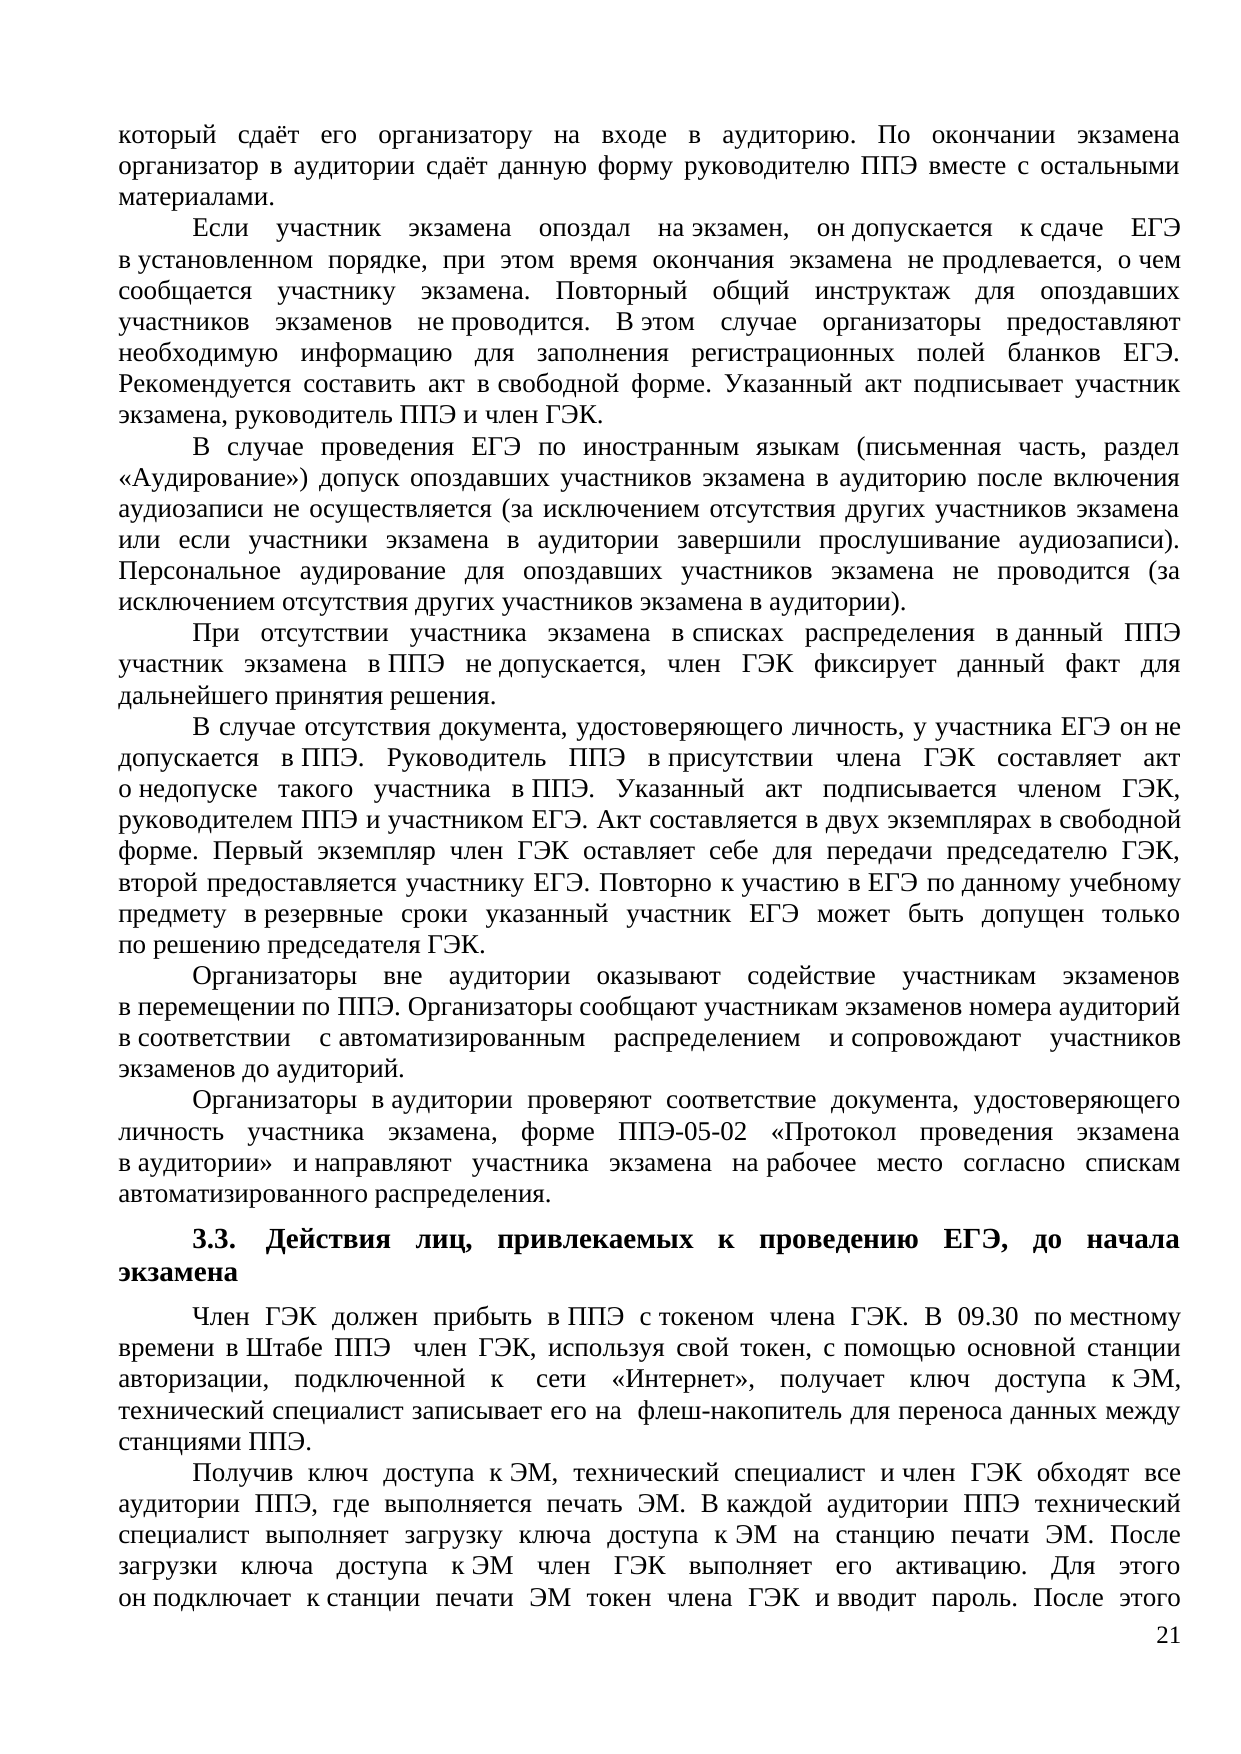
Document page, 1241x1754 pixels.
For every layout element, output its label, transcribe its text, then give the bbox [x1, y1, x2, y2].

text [118, 1456, 1181, 1612]
text В случае проведения ЕГЭ по иностранным языкам (письменная часть, раздел «Аудирование») допуск опоздавших участников экзамена в аудиторию после включения аудиозаписи не осуществляется (за исключением отсутствия других участников экзамена или если участники экзамена в аудитории завершили прослушивание аудиозаписи). Персональное аудирование для опоздавших участников экзамена не проводится (за исключением отсутствия других участников экзамена в аудитории). [118, 429, 1181, 616]
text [118, 118, 1181, 212]
text В случае отсутствия документа, удостоверяющего личность, у участника ЕГЭ он не допускается в ППЭ. Руководитель ППЭ в присутствии члена ГЭК составляет акт о недопуске такого участника в ППЭ. Указанный акт подписывается членом ГЭК, руководителем ППЭ и участником ЕГЭ. Акт составляется в двух экземплярах в свободной форме. Первый экземпляр член ГЭК оставляет себе для передачи председателю ГЭК, второй предоставляется участнику ЕГЭ. Повторно к участию в ЕГЭ по данному учебному предмету в резервные сроки указанный участник ЕГЭ может быть допущен только по решению председателя ГЭК. [118, 710, 1181, 959]
text При отсутствии участника экзамена в списках распределения в данный ППЭ участник экзамена в ППЭ не допускается, член ГЭК фиксирует данный факт для дальнейшего принятия решения. [118, 616, 1181, 710]
text Действия лиц, привлекаемых к проведению ЕГЭ, до начала экзамена [118, 1221, 1181, 1288]
text Член ГЭК должен прибыть в ППЭ с токеном члена ГЭК. В 09.30 по местному времени в Штабе ППЭ член ГЭК, используя свой токен, с помощью основной станции авторизации, подключенной к сети «Интернет», получает ключ доступа к ЭМ, технический специалист записывает его на флеш-накопитель для переноса данных между станциями ППЭ. [118, 1300, 1181, 1456]
text Организаторы в аудитории проверяют соответствие документа, удостоверяющего личность участника экзамена, форме ППЭ-05-02 «Протокол проведения экзамена в аудитории» и направляют участника экзамена на рабочее место согласно спискам автоматизированного распределения. [118, 1084, 1181, 1208]
text Если участник экзамена опоздал на экзамен, он допускается к сдаче ЕГЭ в установленном порядке, при этом время окончания экзамена не продлевается, о чем сообщается участнику экзамена. Повторный общий инструктаж для опоздавших участников экзаменов не проводится. В этом случае организаторы предоставляют необходимую информацию для заполнения регистрационных полей бланков ЕГЭ. Рекомендуется составить акт в свободной форме. Указанный акт подписывает участник экзамена, руководитель ППЭ и член ГЭК. [118, 212, 1181, 429]
text Организаторы вне аудитории оказывают содействие участникам экзаменов в перемещении по ППЭ. Организаторы сообщают участникам экзаменов номера аудиторий в соответствии с автоматизированным распределением и сопровождают участников экзаменов до аудиторий. [118, 959, 1181, 1084]
